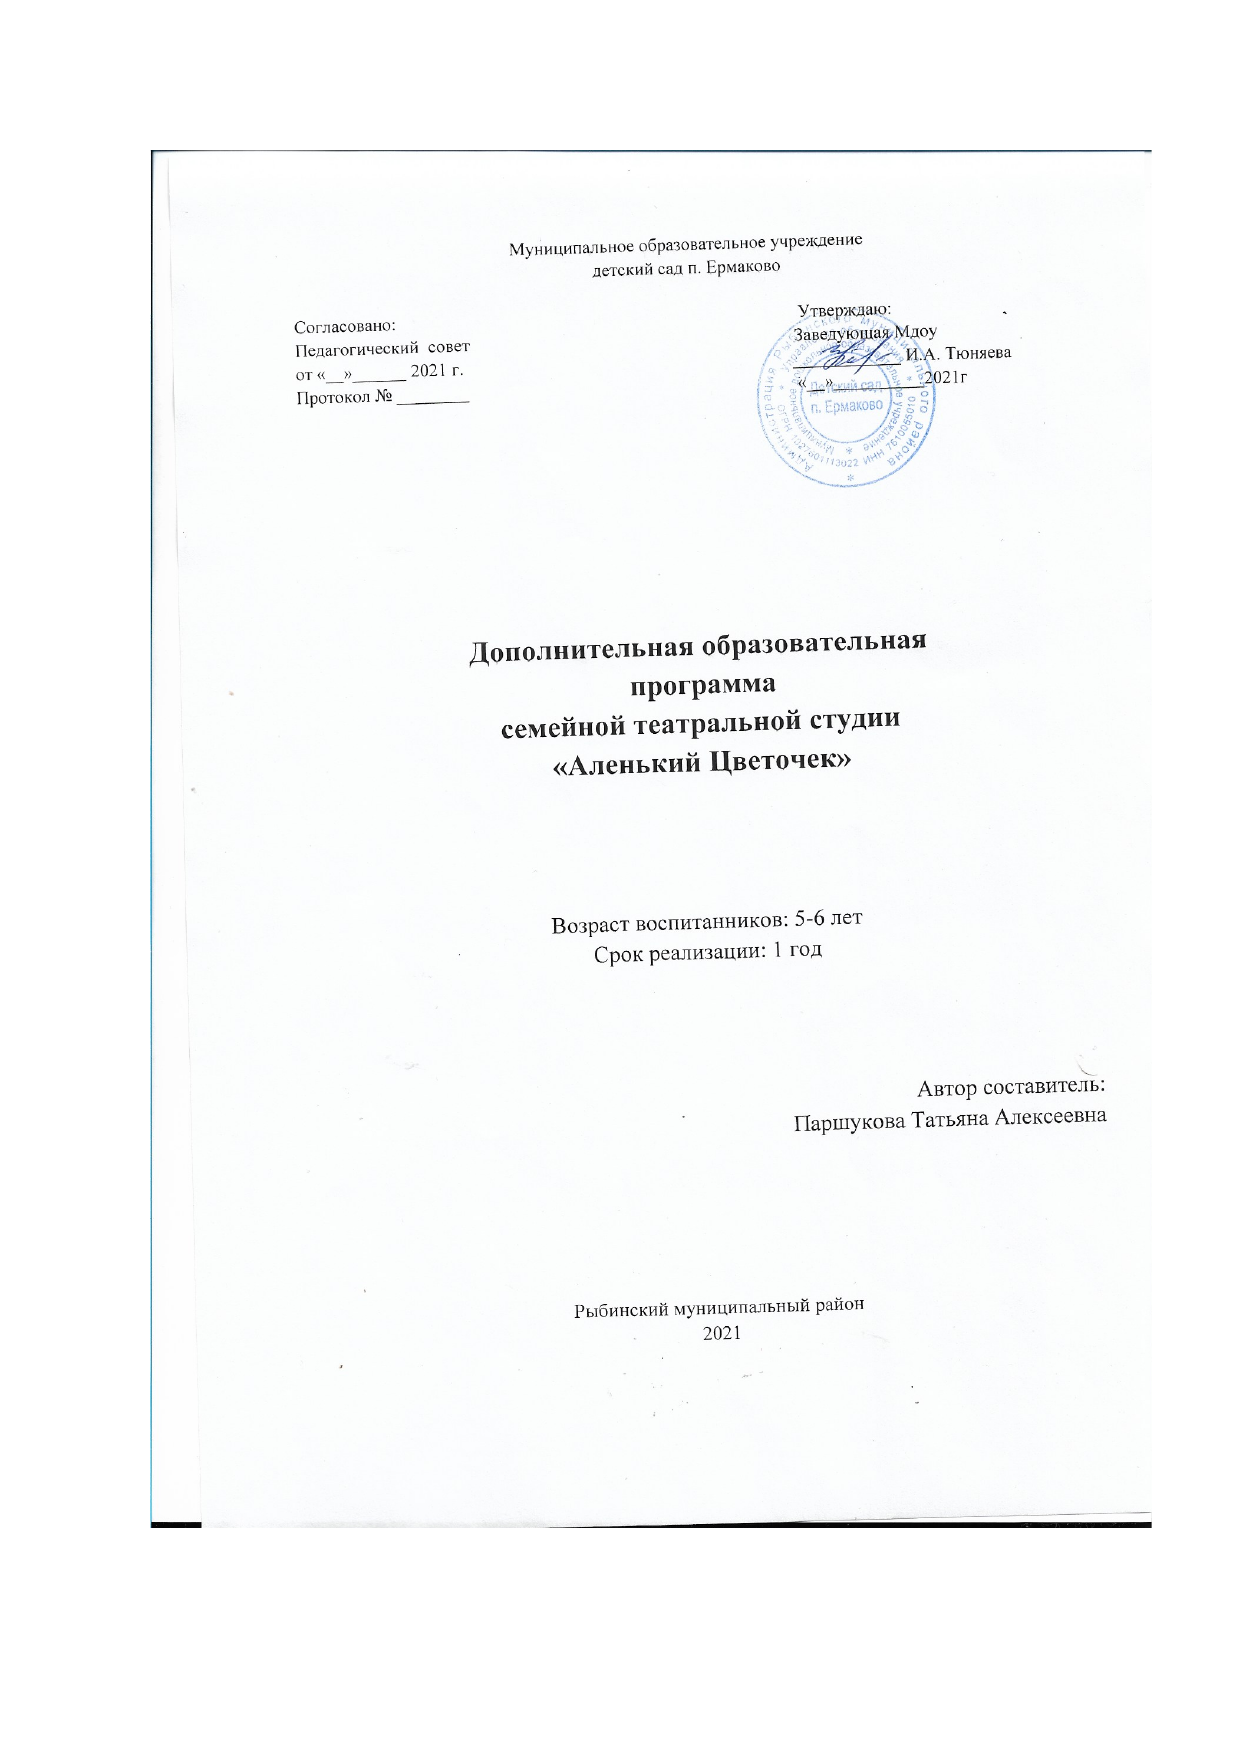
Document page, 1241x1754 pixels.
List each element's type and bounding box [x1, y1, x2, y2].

picture [150, 150, 1152, 1528]
